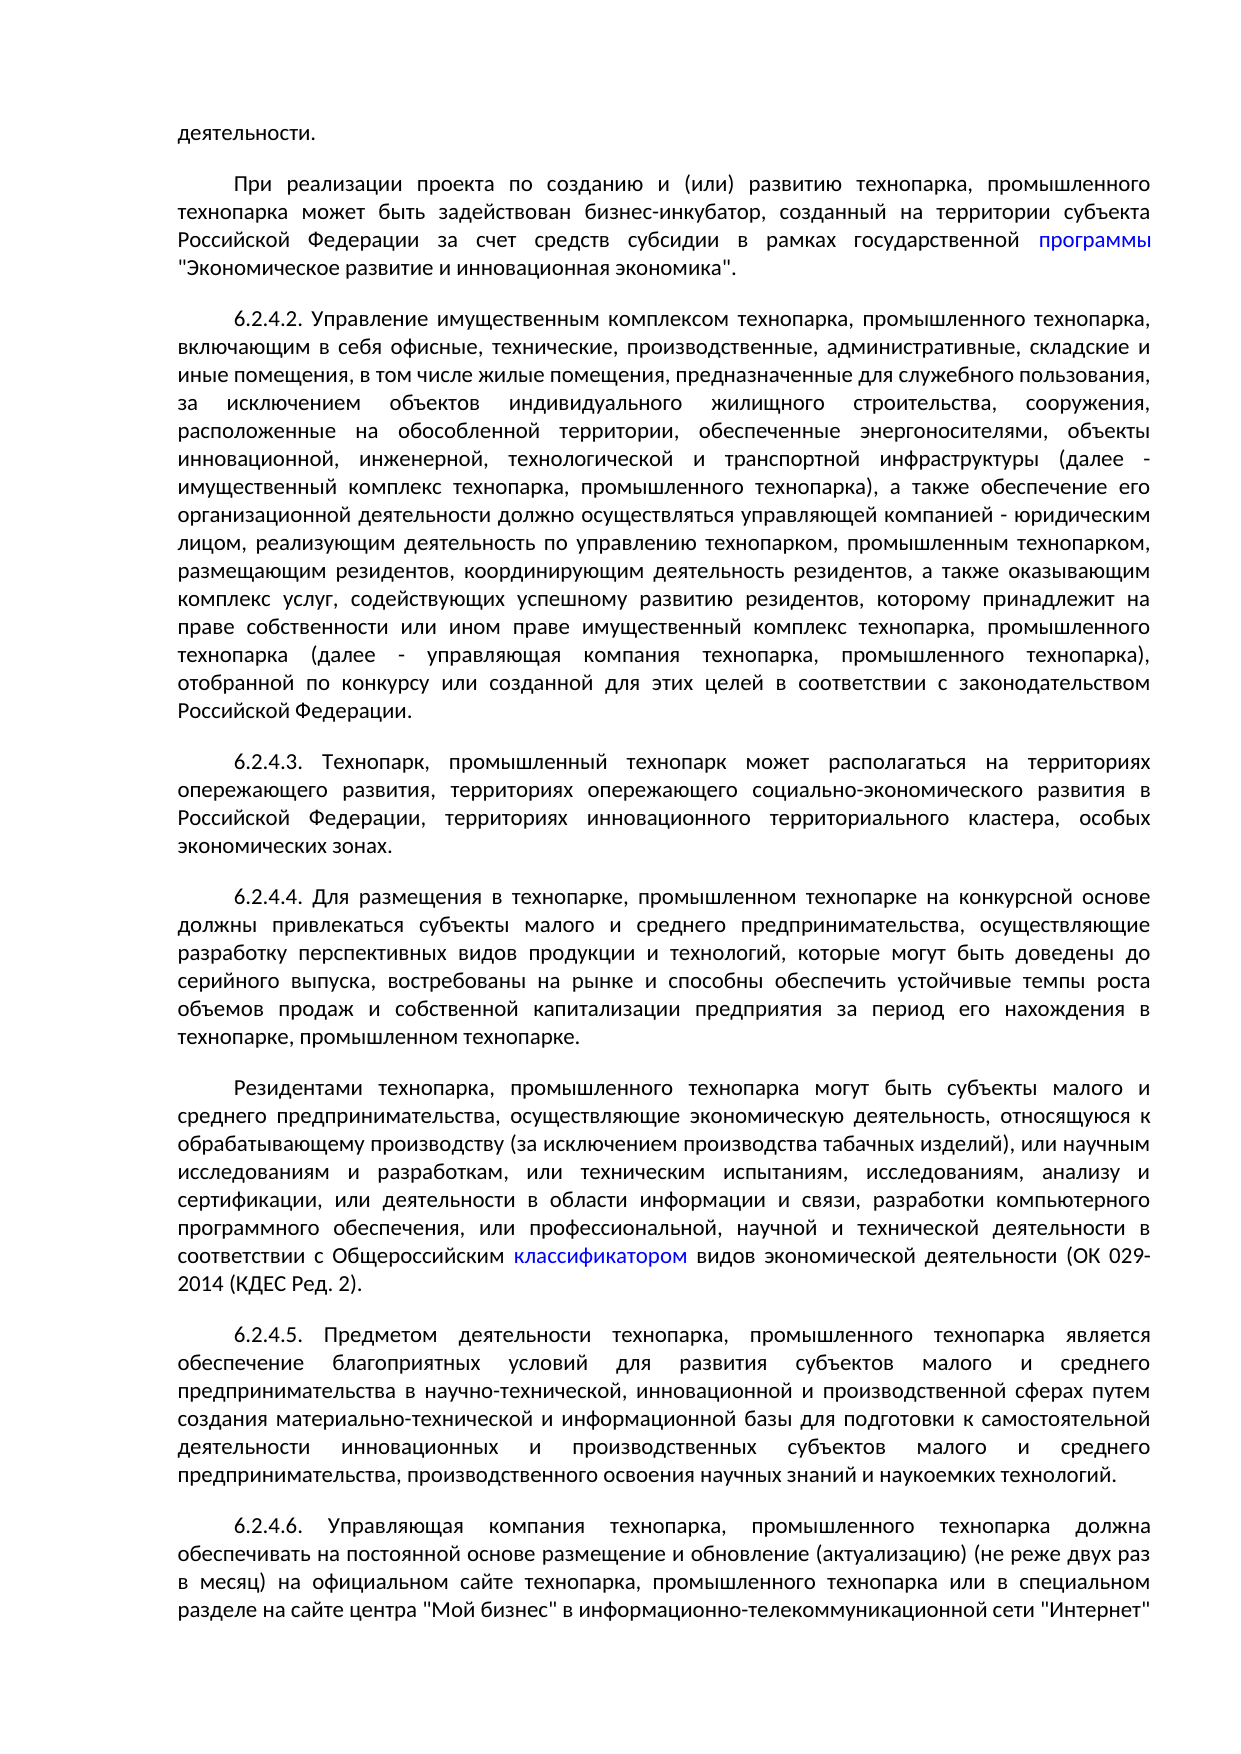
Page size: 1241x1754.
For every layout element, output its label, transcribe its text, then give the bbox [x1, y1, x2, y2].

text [177, 118, 1152, 146]
text 6.2.4.2. Управление имущественным комплексом технопарка, промышленного технопарка, включающим в себя офисные, технические, производственные, административные, складские и иные помещения, в том числе жилые помещения, предназначенные для служебного пользования, за исключением объектов индивидуального жилищного строительства, сооружения, расположенные на обособленной территории, обеспеченные энергоносителями, объекты инновационной, инженерной, технологической и транспортной инфраструктуры (далее - имущественный комплекс технопарка, промышленного технопарка), а также обеспечение его организационной деятельности должно осуществляться управляющей компанией - юридическим лицом, реализующим деятельность по управлению технопарком, промышленным технопарком, размещающим резидентов, координирующим деятельность резидентов, а также оказывающим комплекс услуг, содействующих успешному развитию резидентов, которому принадлежит на праве собственности или ином праве имущественный комплекс технопарка, промышленного технопарка (далее - управляющая компания технопарка, промышленного технопарка), отобранной по конкурсу или созданной для этих целей в соответствии с законодательством Российской Федерации. [177, 304, 1152, 724]
text 6.2.4.5. Предметом деятельности технопарка, промышленного технопарка является обеспечение благоприятных условий для развития субъектов малого и среднего предпринимательства в научно-технической, инновационной и производственной сферах путем создания материально-технической и информационной базы для подготовки к самостоятельной деятельности инновационных и производственных субъектов малого и среднего предпринимательства, производственного освоения научных знаний и наукоемких технологий. [177, 1320, 1152, 1488]
text 6.2.4.4. Для размещения в технопарке, промышленном технопарке на конкурсной основе должны привлекаться субъекты малого и среднего предпринимательства, осуществляющие разработку перспективных видов продукции и технологий, которые могут быть доведены до серийного выпуска, востребованы на рынке и способны обеспечить устойчивые темпы роста объемов продаж и собственной капитализации предприятия за период его нахождения в технопарке, промышленном технопарке. [177, 882, 1152, 1050]
text Резидентами технопарка, промышленного технопарка могут быть субъекты малого и среднего предпринимательства, осуществляющие экономическую деятельность, относящуюся к обрабатывающему производству (за исключением производства табачных изделий), или научным исследованиям и разработкам, или техническим испытаниям, исследованиям, анализу и сертификации, или деятельности в области информации и связи, разработки компьютерного программного обеспечения, или профессиональной, научной и технической деятельности в соответствии с Общероссийским классификатором видов экономической деятельности (ОК 029-2014 (КДЕС Ред. 2). [177, 1073, 1152, 1297]
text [177, 1511, 1152, 1623]
text 6.2.4.3. Технопарк, промышленный технопарк может располагаться на территориях опережающего развития, территориях опережающего социально-экономического развития в Российской Федерации, территориях инновационного территориального кластера, особых экономических зонах. [177, 747, 1152, 859]
text При реализации проекта по созданию и (или) развитию технопарка, промышленного технопарка может быть задействован бизнес-инкубатор, созданный на территории субъекта Российской Федерации за счет средств субсидии в рамках государственной программы "Экономическое развитие и инновационная экономика". [177, 169, 1152, 281]
